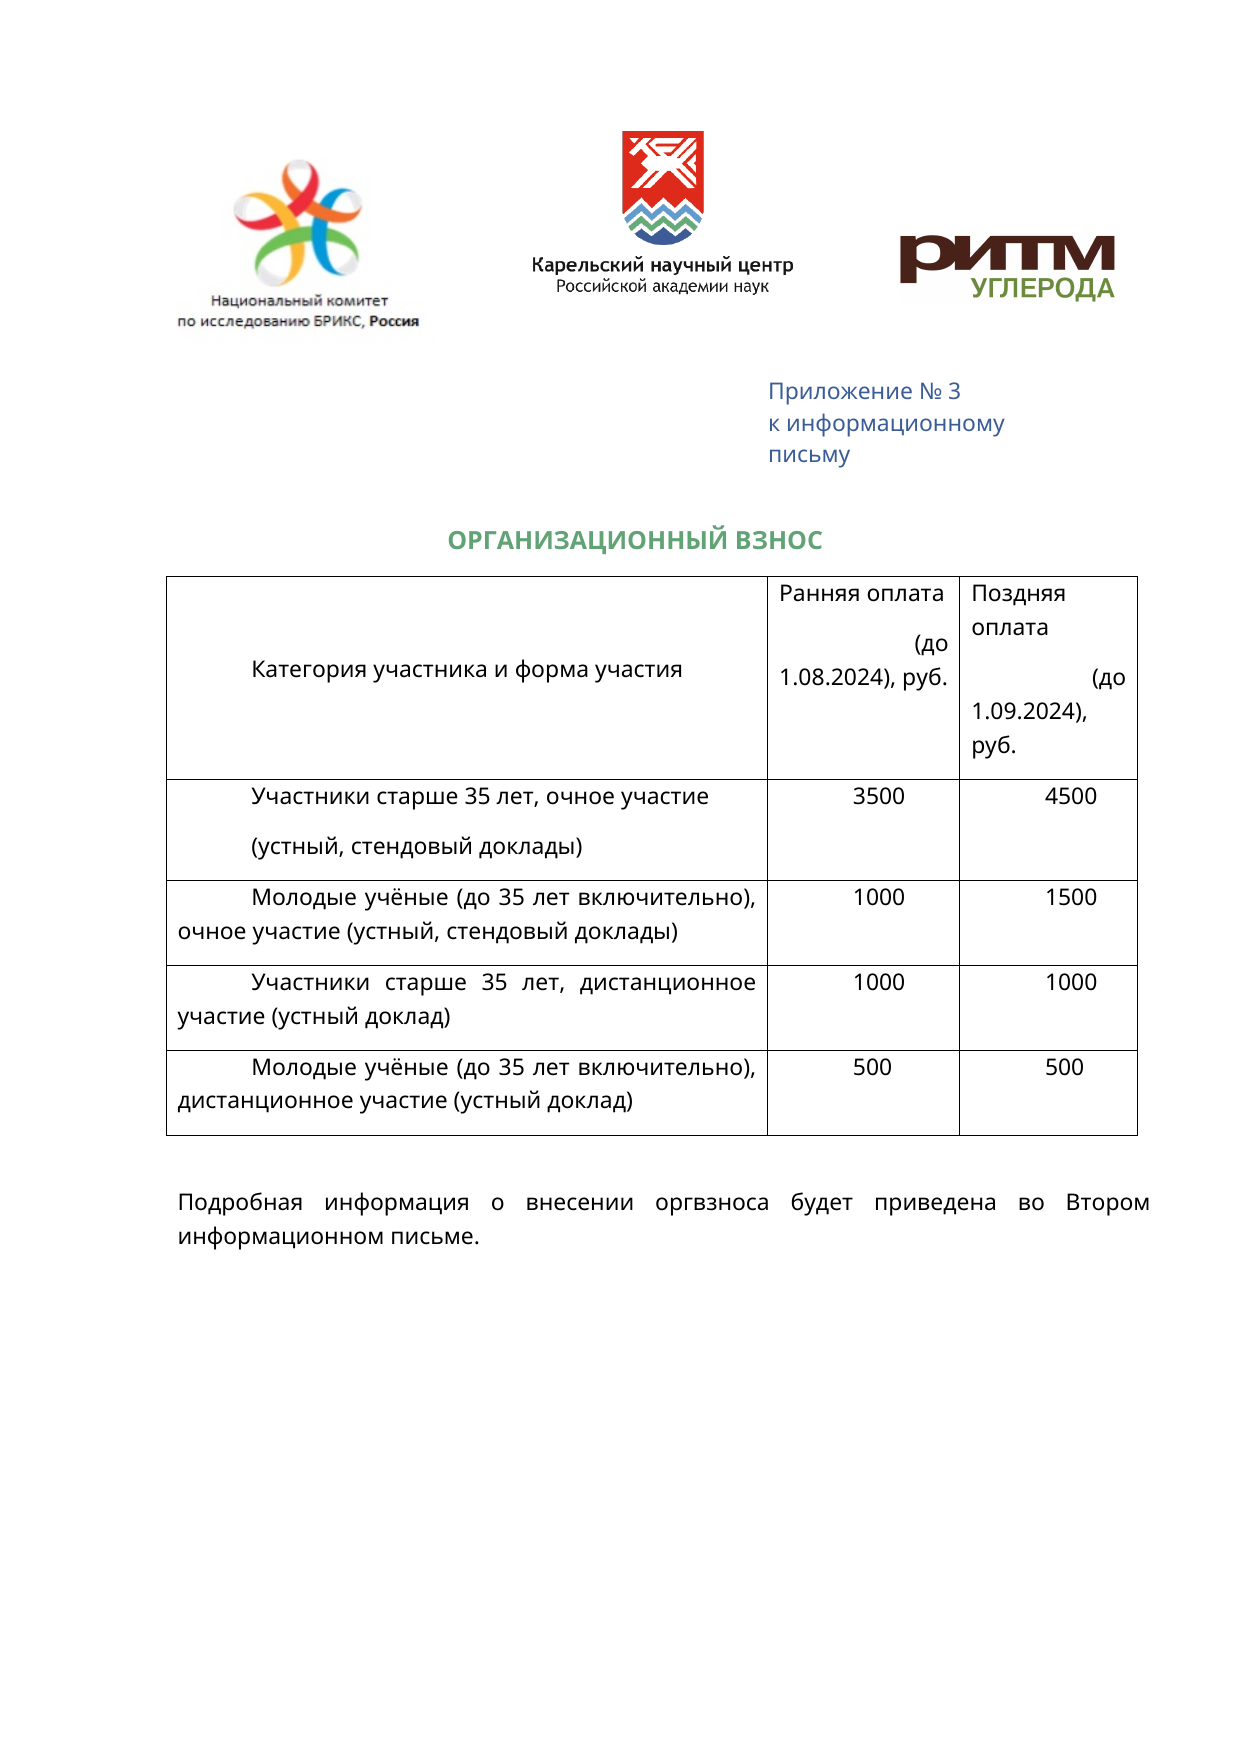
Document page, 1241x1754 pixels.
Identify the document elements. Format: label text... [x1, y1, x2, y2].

table_header Поздняя оплата (до 1.09.2024), руб. [960, 577, 1137, 779]
picture [898, 233, 1117, 303]
table_cell Участники старше 35 лет, дистанционное участие (устный доклад) [167, 966, 767, 1050]
table_cell 500 [960, 1051, 1137, 1134]
picture [156, 138, 451, 353]
table_cell 4500 [960, 780, 1137, 880]
text к информационному письму [768, 407, 1093, 469]
table_cell 3500 [768, 780, 959, 880]
table_cell Молодые учёные (до 35 лет включительно), дистанционное участие (устный доклад) [167, 1051, 767, 1134]
text Приложение № 3 [768, 375, 1093, 407]
table_cell 1000 [960, 966, 1137, 1050]
text ОРГАНИЗАЦИОННЫЙ ВЗНОС [177, 522, 1093, 557]
table_cell 500 [768, 1051, 959, 1134]
table_header Ранняя оплата (до 1.08.2024), руб. [768, 577, 959, 779]
table_header Категория участника и форма участия [167, 577, 767, 779]
picture [514, 131, 814, 299]
text Подробная информация о внесении оргвзноса будет приведена во Втором информационном письме. [177, 1186, 1152, 1251]
table_cell Участники старше 35 лет, очное участие (устный, стендовый доклады) [167, 780, 767, 880]
table_cell Молодые учёные (до 35 лет включительно), очное участие (устный, стендовый доклады) [167, 881, 767, 965]
table_cell 1000 [768, 966, 959, 1050]
table_cell 1000 [768, 881, 959, 965]
table_cell 1500 [960, 881, 1137, 965]
